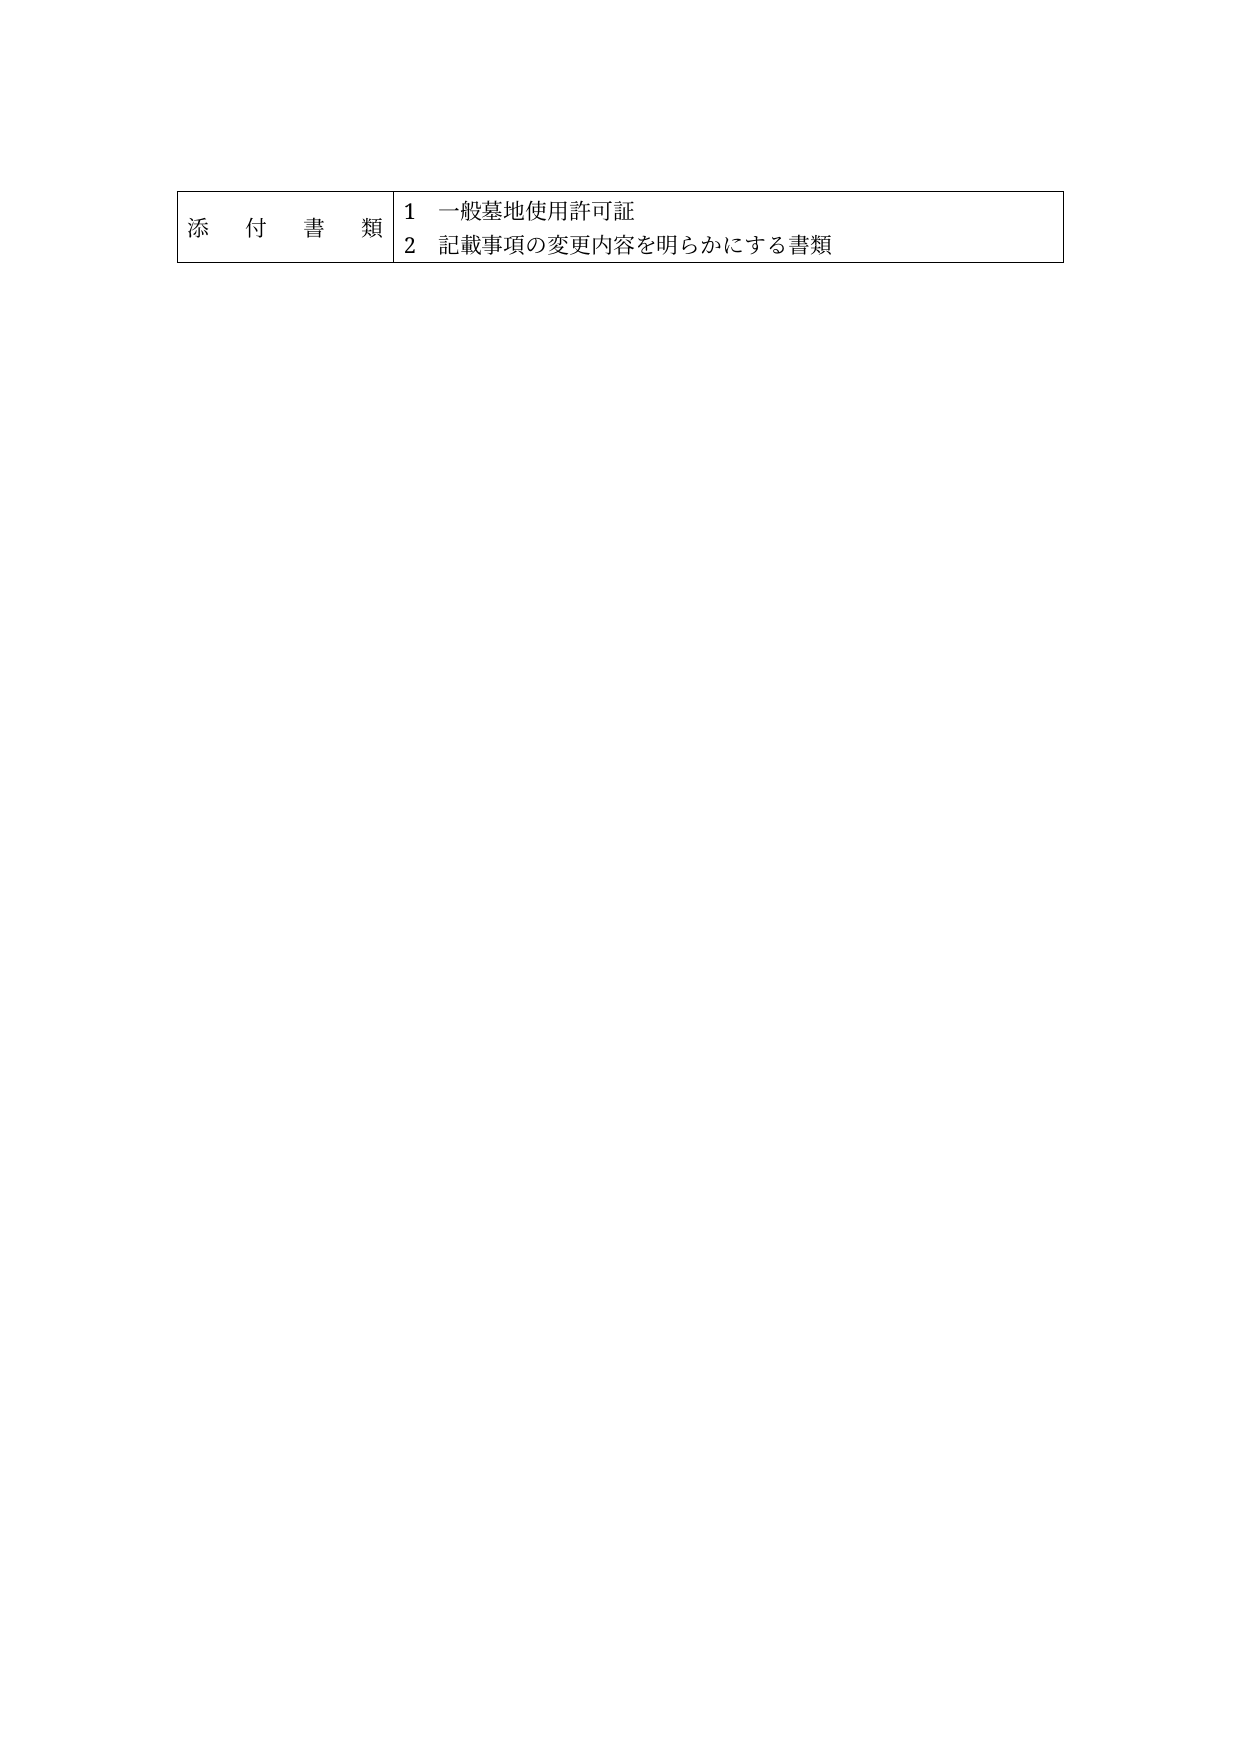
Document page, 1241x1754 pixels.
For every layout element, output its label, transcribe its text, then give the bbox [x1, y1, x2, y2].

table_cell 1 一般墓地使用許可証 2 記載事項の変更内容を明らかにする書類 [394, 192, 1063, 262]
table_cell 添付書類 [178, 192, 393, 262]
